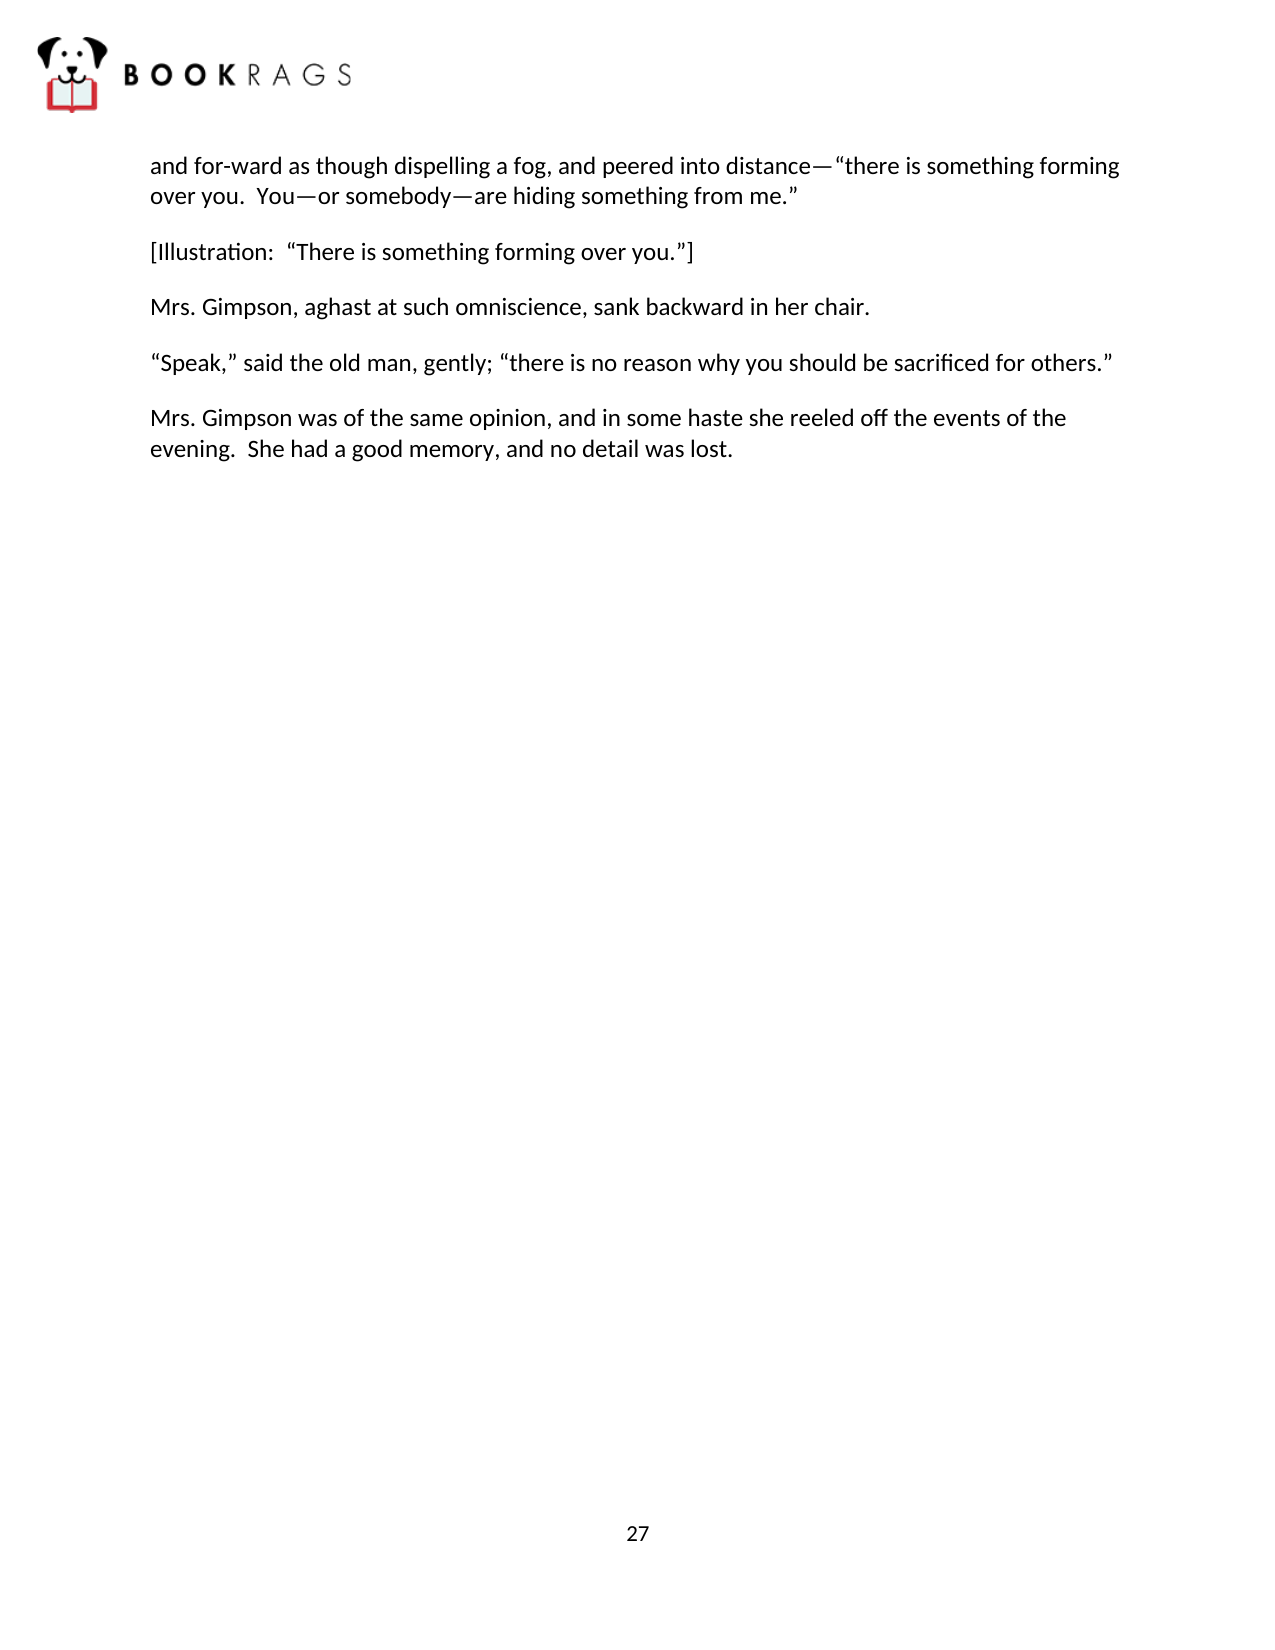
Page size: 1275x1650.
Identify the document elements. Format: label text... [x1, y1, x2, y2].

picture [37, 37, 351, 113]
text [150, 150, 1125, 211]
text Mrs. Gimpson, aghast at such omniscience, sank backward in her chair. [150, 292, 1125, 322]
text “Speak,” said the old man, gently; “there is no reason why you should be sacrificed for others.” [150, 347, 1125, 378]
text [Illustration: “There is something forming over you.”] [150, 236, 1125, 267]
text Mrs. Gimpson was of the same opinion, and in some haste she reeled off the events of the evening. She had a good memory, and no detail was lost. [150, 403, 1125, 464]
